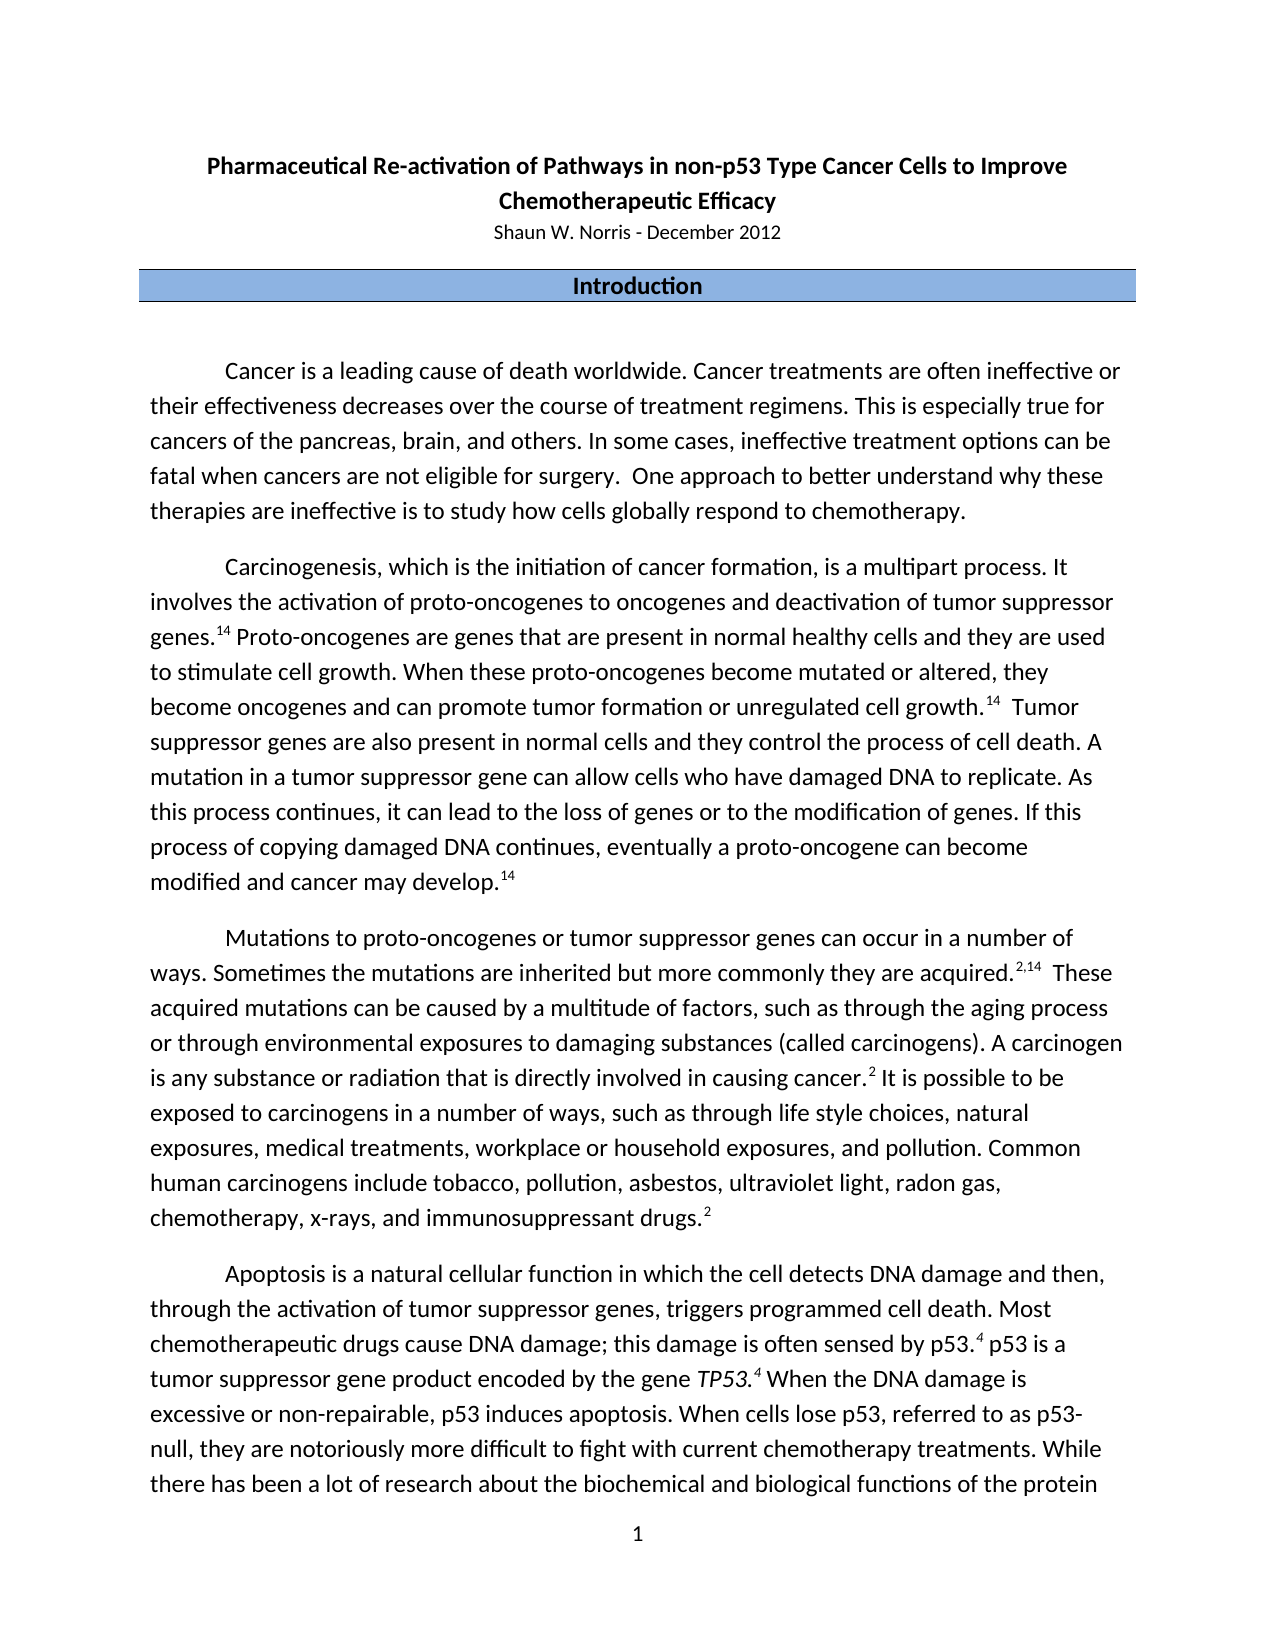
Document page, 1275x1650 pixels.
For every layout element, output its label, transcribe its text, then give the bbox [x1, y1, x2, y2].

text Carcinogenesis, which is the initiation of cancer formation, is a multipart process. It involves the activation of proto-oncogenes to oncogenes and deactivation of tumor suppressor genes.14 Proto-oncogenes are genes that are present in normal healthy cells and they are used to stimulate cell growth. When these proto-oncogenes become mutated or altered, they become oncogenes and can promote tumor formation or unregulated cell growth.14 Tumor suppressor genes are also present in normal cells and they control the process of cell death. A mutation in a tumor suppressor gene can allow cells who have damaged DNA to replicate. As this process continues, it can lead to the loss of genes or to the modification of genes. If this process of copying damaged DNA continues, eventually a proto-oncogene can become modified and cancer may develop.14 [150, 551, 1125, 897]
text Cancer is a leading cause of death worldwide. Cancer treatments are often ineffective or their effectiveness decreases over the course of treatment regimens. This is especially true for cancers of the pancreas, brain, and others. In some cases, ineffective treatment options can be fatal when cancers are not eligible for surgery. One approach to better understand why these therapies are ineffective is to study how cells globally respond to chemotherapy. [150, 355, 1125, 526]
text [150, 1258, 1125, 1498]
table_header Introduction [139, 270, 1136, 301]
text Pharmaceutical Re-activation of Pathways in non-p53 Type Cancer Cells to Improve Chemotherapeutic Efficacy Shaun W. Norris - December 2012 [150, 150, 1125, 245]
text Mutations to proto-oncogenes or tumor suppressor genes can occur in a number of ways. Sometimes the mutations are inherited but more commonly they are acquired.2,14 These acquired mutations can be caused by a multitude of factors, such as through the aging process or through environmental exposures to damaging substances (called carcinogens). A carcinogen is any substance or radiation that is directly involved in causing cancer.2 It is possible to be exposed to carcinogens in a number of ways, such as through life style choices, natural exposures, medical treatments, workplace or household exposures, and pollution. Common human carcinogens include tobacco, pollution, asbestos, ultraviolet light, radon gas, chemotherapy, x-rays, and immunosuppressant drugs.2 [150, 922, 1125, 1232]
